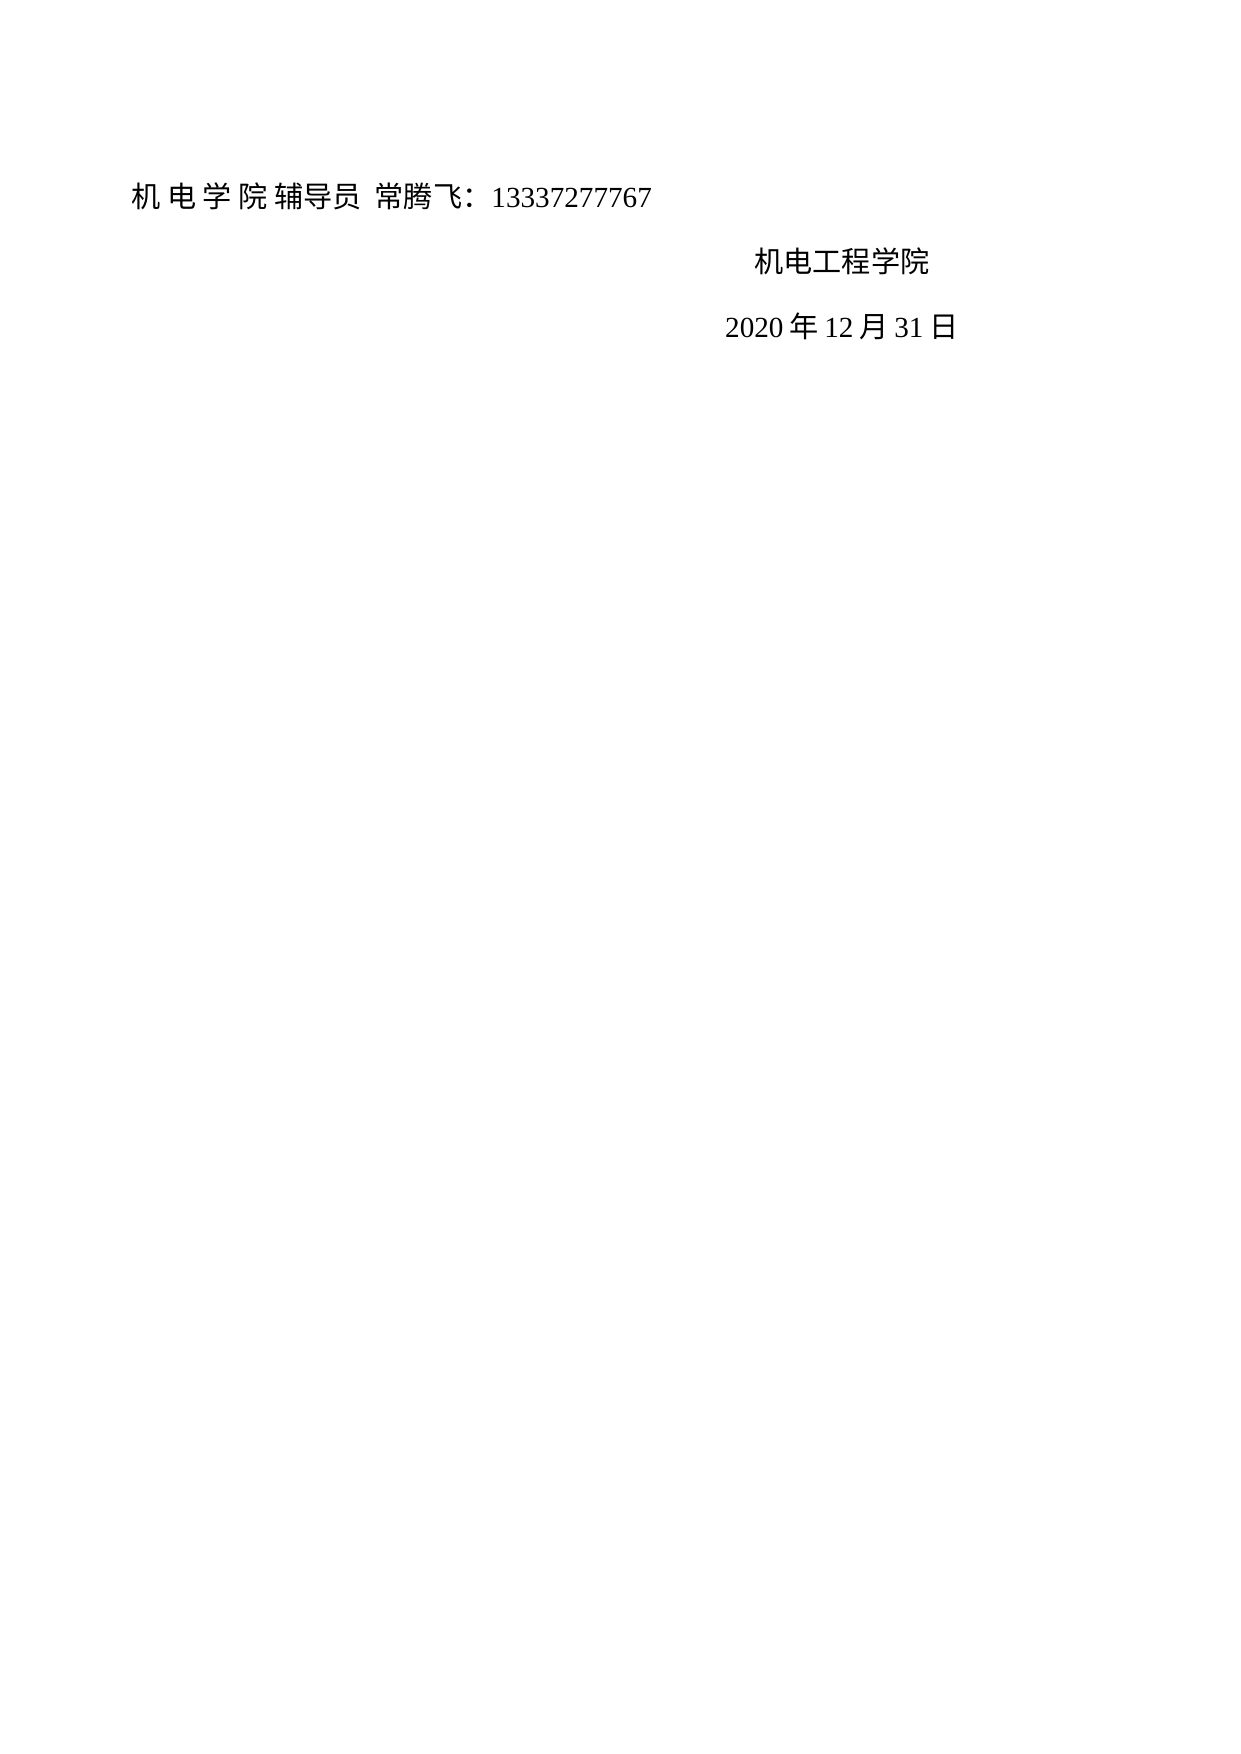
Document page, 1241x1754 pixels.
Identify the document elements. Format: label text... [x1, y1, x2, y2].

text 机电工程学院 [156, 227, 1056, 292]
text 机 电 学 院 辅导员 常腾飞：13337277767 [131, 162, 1106, 227]
text 2020年12月31日 [156, 292, 1056, 357]
